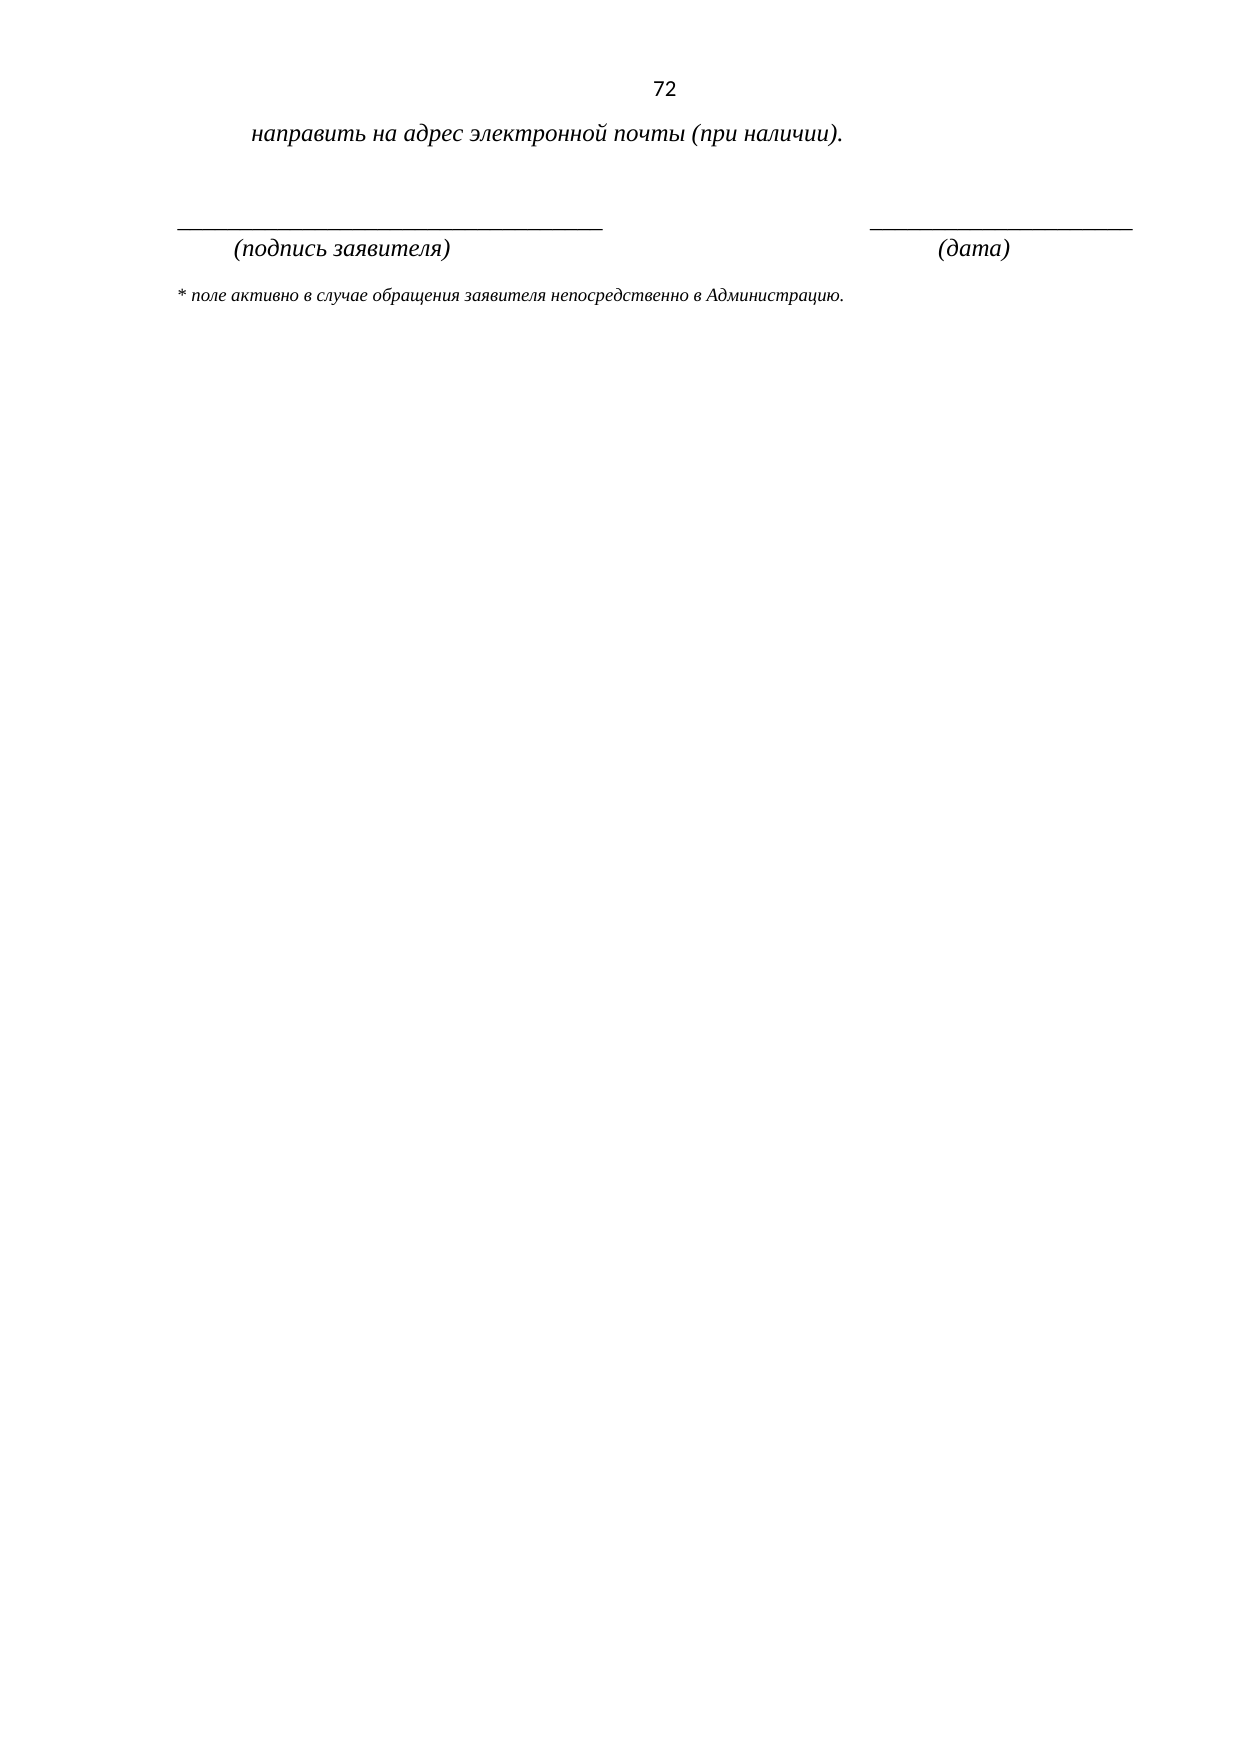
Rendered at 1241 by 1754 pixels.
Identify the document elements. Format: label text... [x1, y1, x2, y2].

text (подпись заявителя) (дата) [177, 233, 1152, 262]
text __________________________________ _____________________ [177, 204, 1152, 233]
text  направить на адрес электронной почты (при наличии). [177, 118, 1152, 147]
text * поле активно в случае обращения заявителя непосредственно в Администрацию. [177, 283, 1152, 305]
